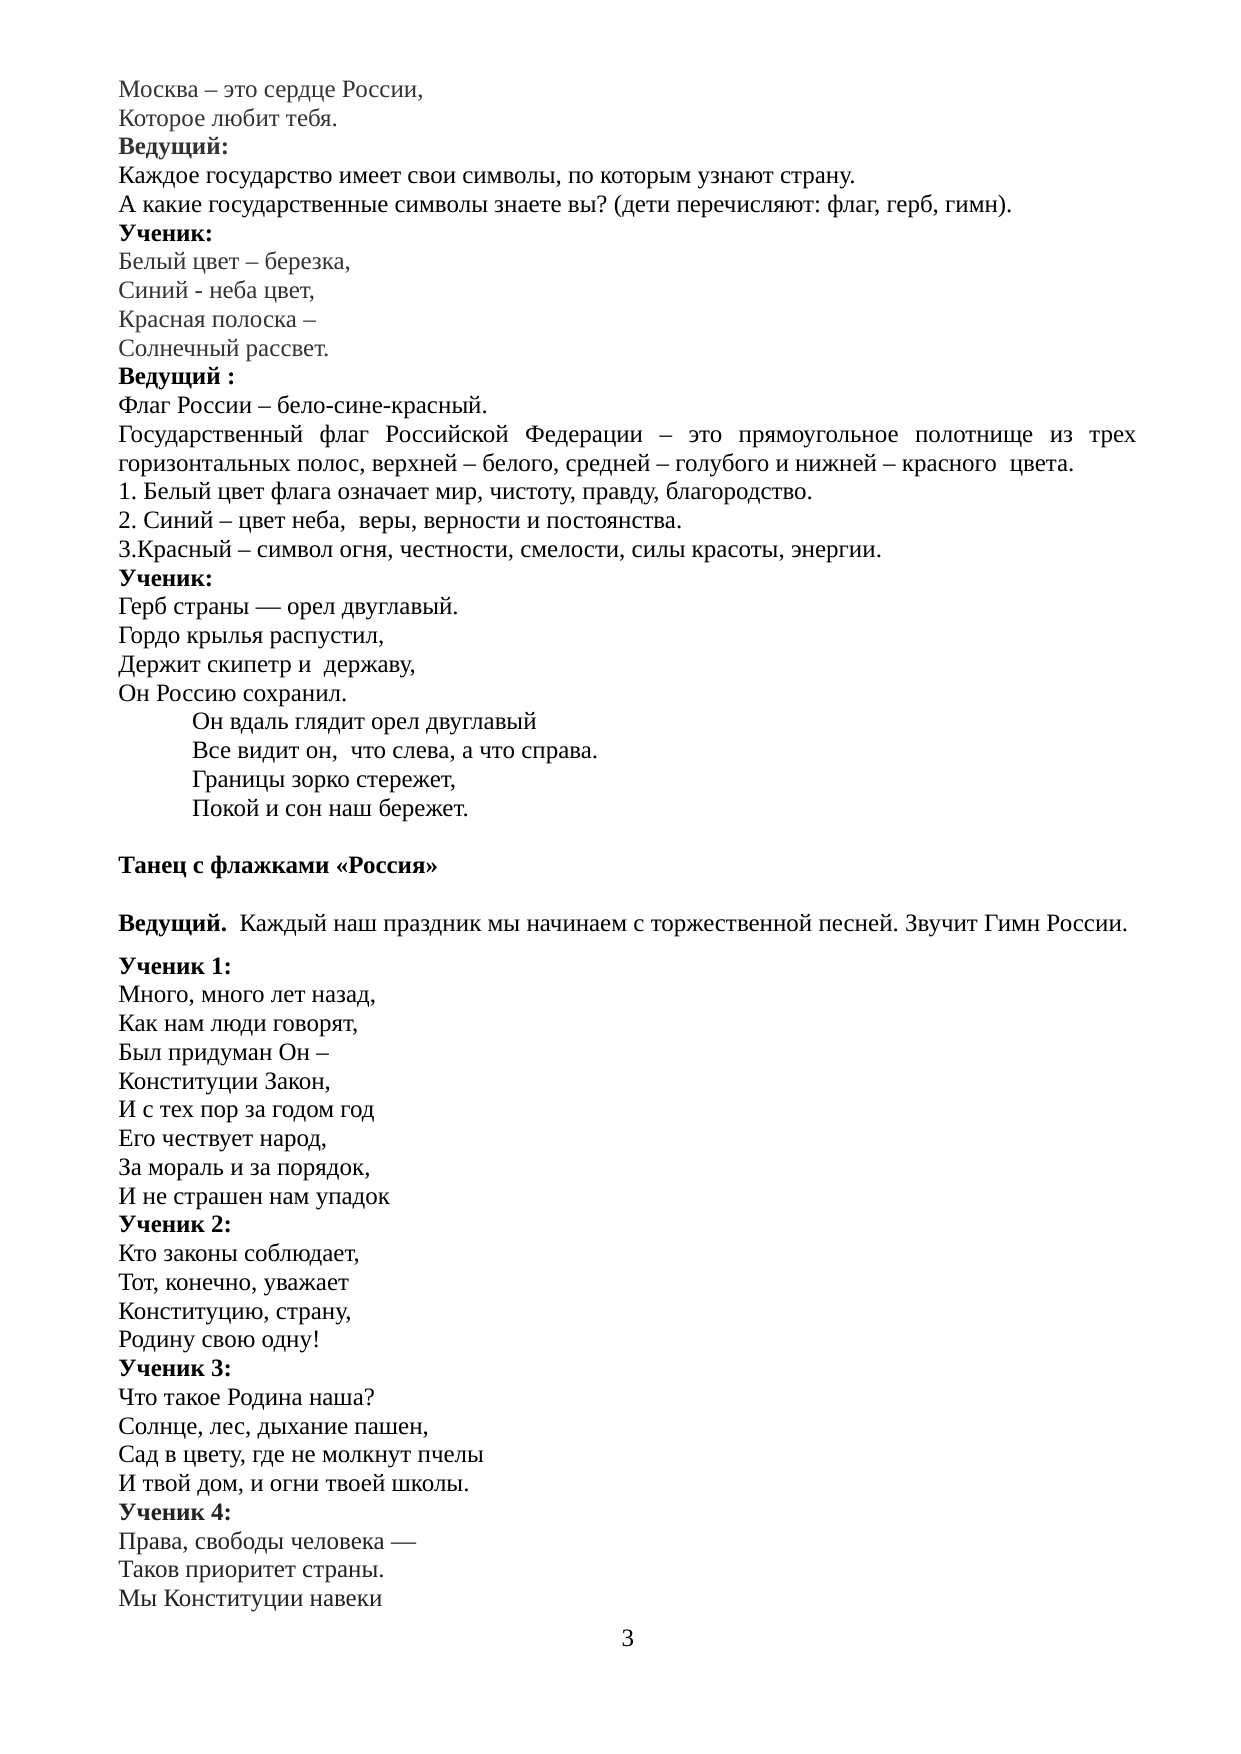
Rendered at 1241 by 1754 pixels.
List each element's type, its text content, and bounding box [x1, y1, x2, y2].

text Как нам люди говорят, [118, 1008, 1137, 1037]
text Ученик: [118, 218, 1137, 246]
text Белый цвет – березка, Синий - неба цвет, Красная полоска – Солнечный рассвет. [315, 246, 1137, 361]
text Конституцию, страну, [118, 1296, 1137, 1324]
text Границы зорко стережет, [192, 764, 1137, 793]
text Что такое Родина наша? [118, 1382, 1137, 1411]
text Держит скипетр и державу, [118, 649, 1137, 678]
text 3.Красный – символ огня, честности, смелости, силы красоты, энергии. [118, 534, 1137, 563]
text Ученик 2: [118, 1209, 1137, 1238]
text Все видит он, что слева, а что справа. [192, 735, 1137, 764]
text 2. Синий – цвет неба, веры, верности и постоянства. [118, 505, 1137, 534]
text Солнце, лес, дыхание пашен, [118, 1411, 1137, 1439]
text И не страшен нам упадок [118, 1181, 1137, 1209]
text Его чествует народ, [118, 1123, 1137, 1152]
text Ученик 4: [118, 1497, 1137, 1526]
text Конституции Закон, [118, 1066, 1137, 1094]
text Гордо крылья распустил, [118, 620, 1137, 649]
text Ученик 1: [118, 951, 1137, 979]
text Москва – это Красная площадь, Москва – это башни Кремля, Москва – это сердце России, Которое любит тебя. [338, 74, 1137, 131]
text Государственный флаг Российской Федерации – это прямоугольное полотнище из трех горизонтальных полос, верхней – белого, средней – голубого и нижней – красного цвета. [118, 419, 1137, 476]
text Танец с флажками «Россия» [118, 850, 1137, 879]
text Сад в цвету, где не молкнут пчелы [118, 1439, 1137, 1468]
text Он вдаль глядит орел двуглавый [192, 706, 1137, 735]
text Родину свою одну! [118, 1324, 1137, 1353]
text Был придуман Он – [118, 1037, 1137, 1066]
text Ведущий : [118, 361, 1137, 390]
text Каждое государство имеет свои символы, по которым узнают страну. [118, 160, 1137, 189]
text Он Россию сохранил. [118, 678, 1137, 706]
text Ученик: [118, 563, 1137, 591]
text За мораль и за порядок, [118, 1152, 1137, 1181]
text Тот, конечно, уважает [118, 1267, 1137, 1296]
text И с тех пор за годом год [118, 1094, 1137, 1123]
text Ведущий: [118, 131, 1137, 160]
text Ведущий. Каждый наш праздник мы начинаем с торжественной песней. Звучит Гимн России. [118, 908, 1137, 936]
text Ученик 3: [118, 1353, 1137, 1382]
text А какие государственные символы знаете вы? (дети перечисляют: флаг, герб, гимн). [118, 189, 1137, 218]
text Много, много лет назад, [118, 979, 1137, 1008]
text Кто законы соблюдает, [118, 1238, 1137, 1267]
text Герб страны — орел двуглавый. [118, 591, 1137, 620]
text Покой и сон наш бережет. [192, 793, 1137, 821]
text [118, 1526, 1137, 1612]
text Флаг России – бело-сине-красный. [118, 390, 1137, 419]
text И твой дом, и огни твоей школы. [118, 1468, 1137, 1497]
text 1. Белый цвет флага означает мир, чистоту, правду, благородство. [118, 476, 1137, 505]
